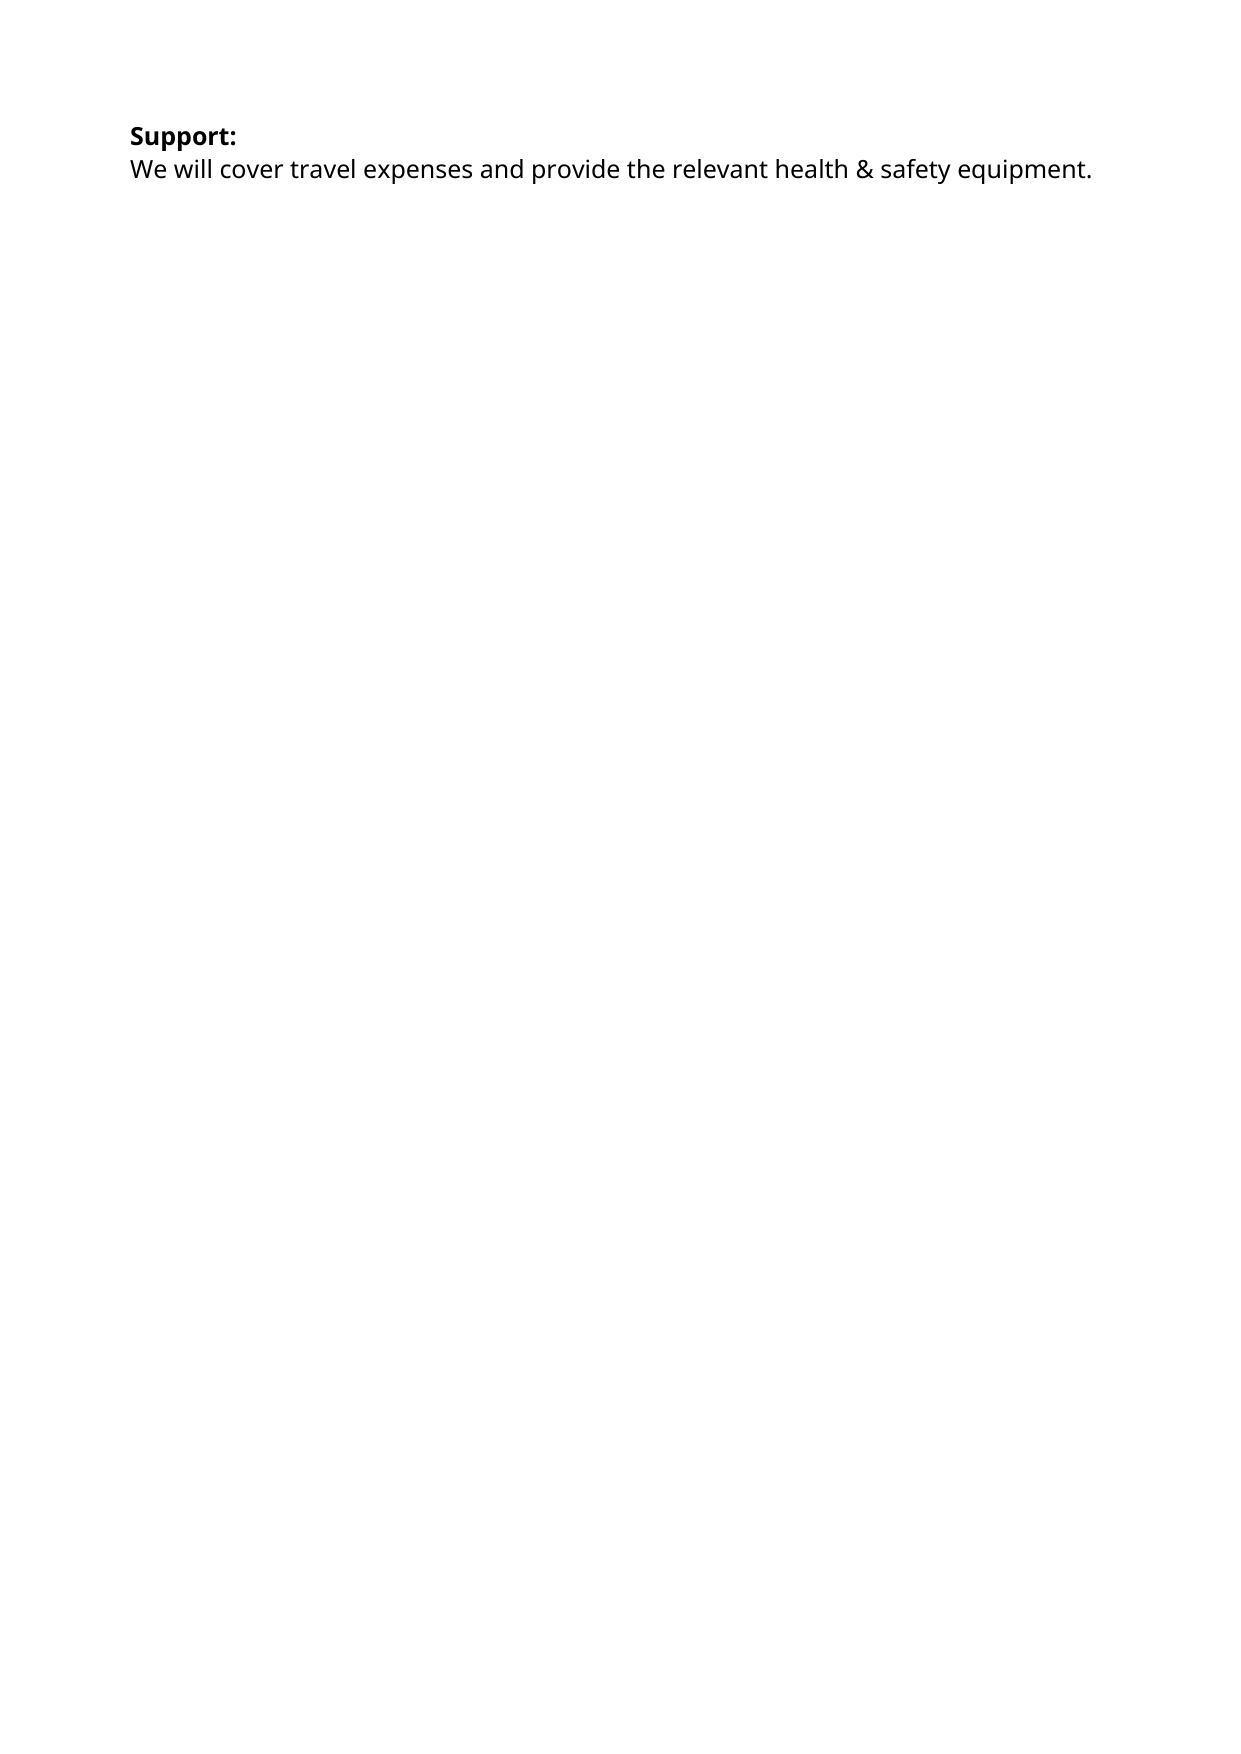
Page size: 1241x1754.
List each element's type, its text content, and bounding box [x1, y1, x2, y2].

text We will cover travel expenses and provide the relevant health & safety equipment. [130, 152, 1110, 186]
text Support: [130, 118, 1110, 152]
